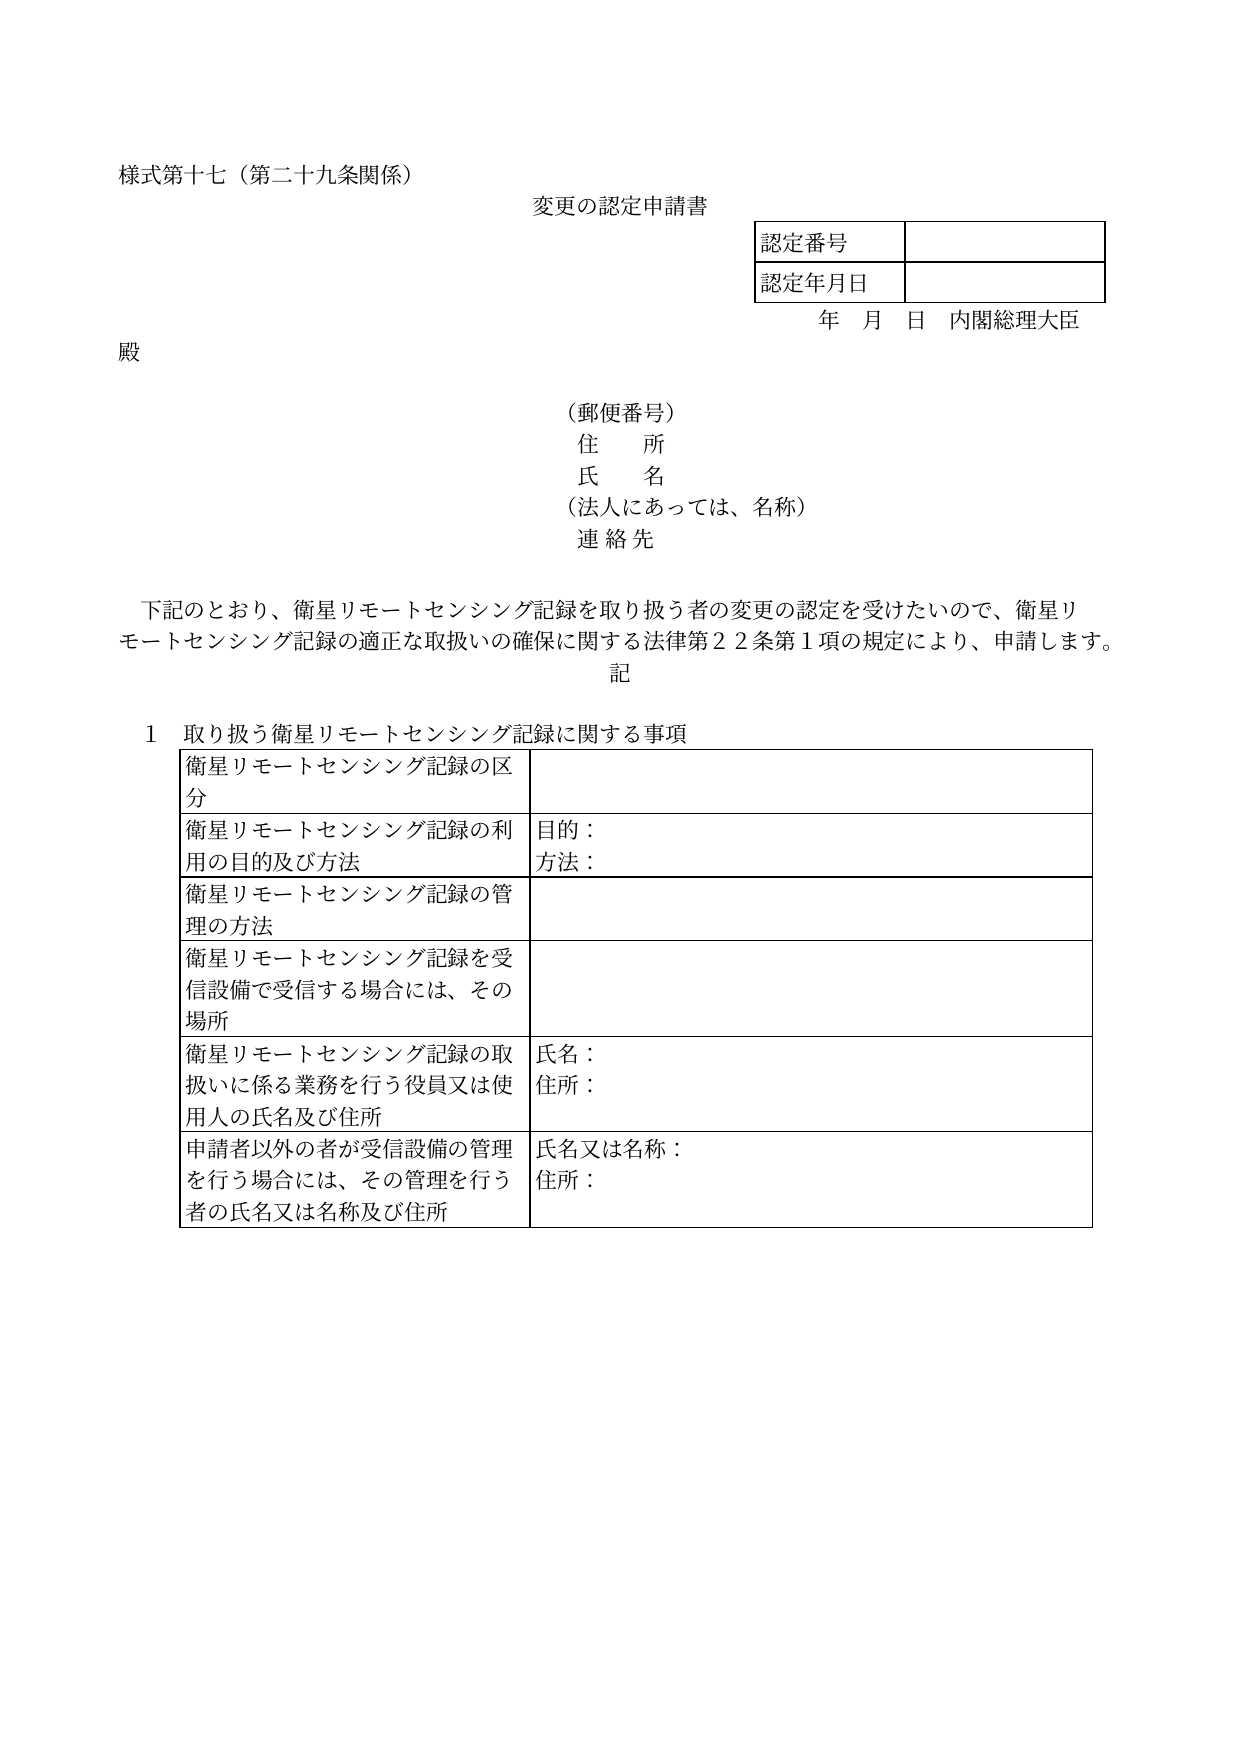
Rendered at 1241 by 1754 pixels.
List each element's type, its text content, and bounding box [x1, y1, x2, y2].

table_cell 衛星リモートセンシング記録を受信設備で受信する場合には、その場所 [181, 941, 529, 1036]
text 連 絡 先 [118, 522, 1122, 553]
table_cell 認定年月日 [756, 263, 904, 302]
text 様式第十七（第二十九条関係） [118, 158, 1122, 189]
text １ 取り扱う衛星リモートセンシング記録に関する事項 [118, 717, 1122, 748]
text 下記のとおり、衛星リモートセンシング記録を取り扱う者の変更の認定を受けたいので、衛星リモートセンシング記録の適正な取扱いの確保に関する法律第２２条第１項の規定により、申請します。 [118, 593, 1122, 656]
table_cell [906, 263, 1104, 302]
table_cell 氏名又は名称： 住所： [531, 1132, 1092, 1227]
text （郵便番号） [118, 396, 1122, 427]
table_cell 申請者以外の者が受信設備の管理を行う場合には、その管理を行う者の氏名又は名称及び住所 [181, 1132, 529, 1227]
table_header 認定番号 [756, 222, 904, 261]
table_cell 目的： 方法： [531, 814, 1092, 876]
table_header [531, 750, 1092, 812]
text 住 所 [118, 427, 1122, 459]
text （法人にあっては、名称） [118, 490, 1122, 522]
text 年 月 日 内閣総理大臣 殿 [118, 303, 1122, 366]
table_cell 衛星リモートセンシング記録の利用の目的及び方法 [181, 814, 529, 876]
table_cell 衛星リモートセンシング記録の取扱いに係る業務を行う役員又は使用人の氏名及び住所 [181, 1037, 529, 1131]
text 変更の認定申請書 [118, 189, 1122, 221]
table_cell 衛星リモートセンシング記録の管理の方法 [181, 878, 529, 940]
table_cell 氏名： 住所： [531, 1037, 1092, 1131]
table_cell [531, 941, 1092, 1036]
table_header [906, 222, 1104, 261]
text 記 [118, 656, 1122, 687]
table_cell [531, 878, 1092, 940]
text 氏 名 [118, 459, 1122, 490]
table_header 衛星リモートセンシング記録の区分 [181, 750, 529, 812]
